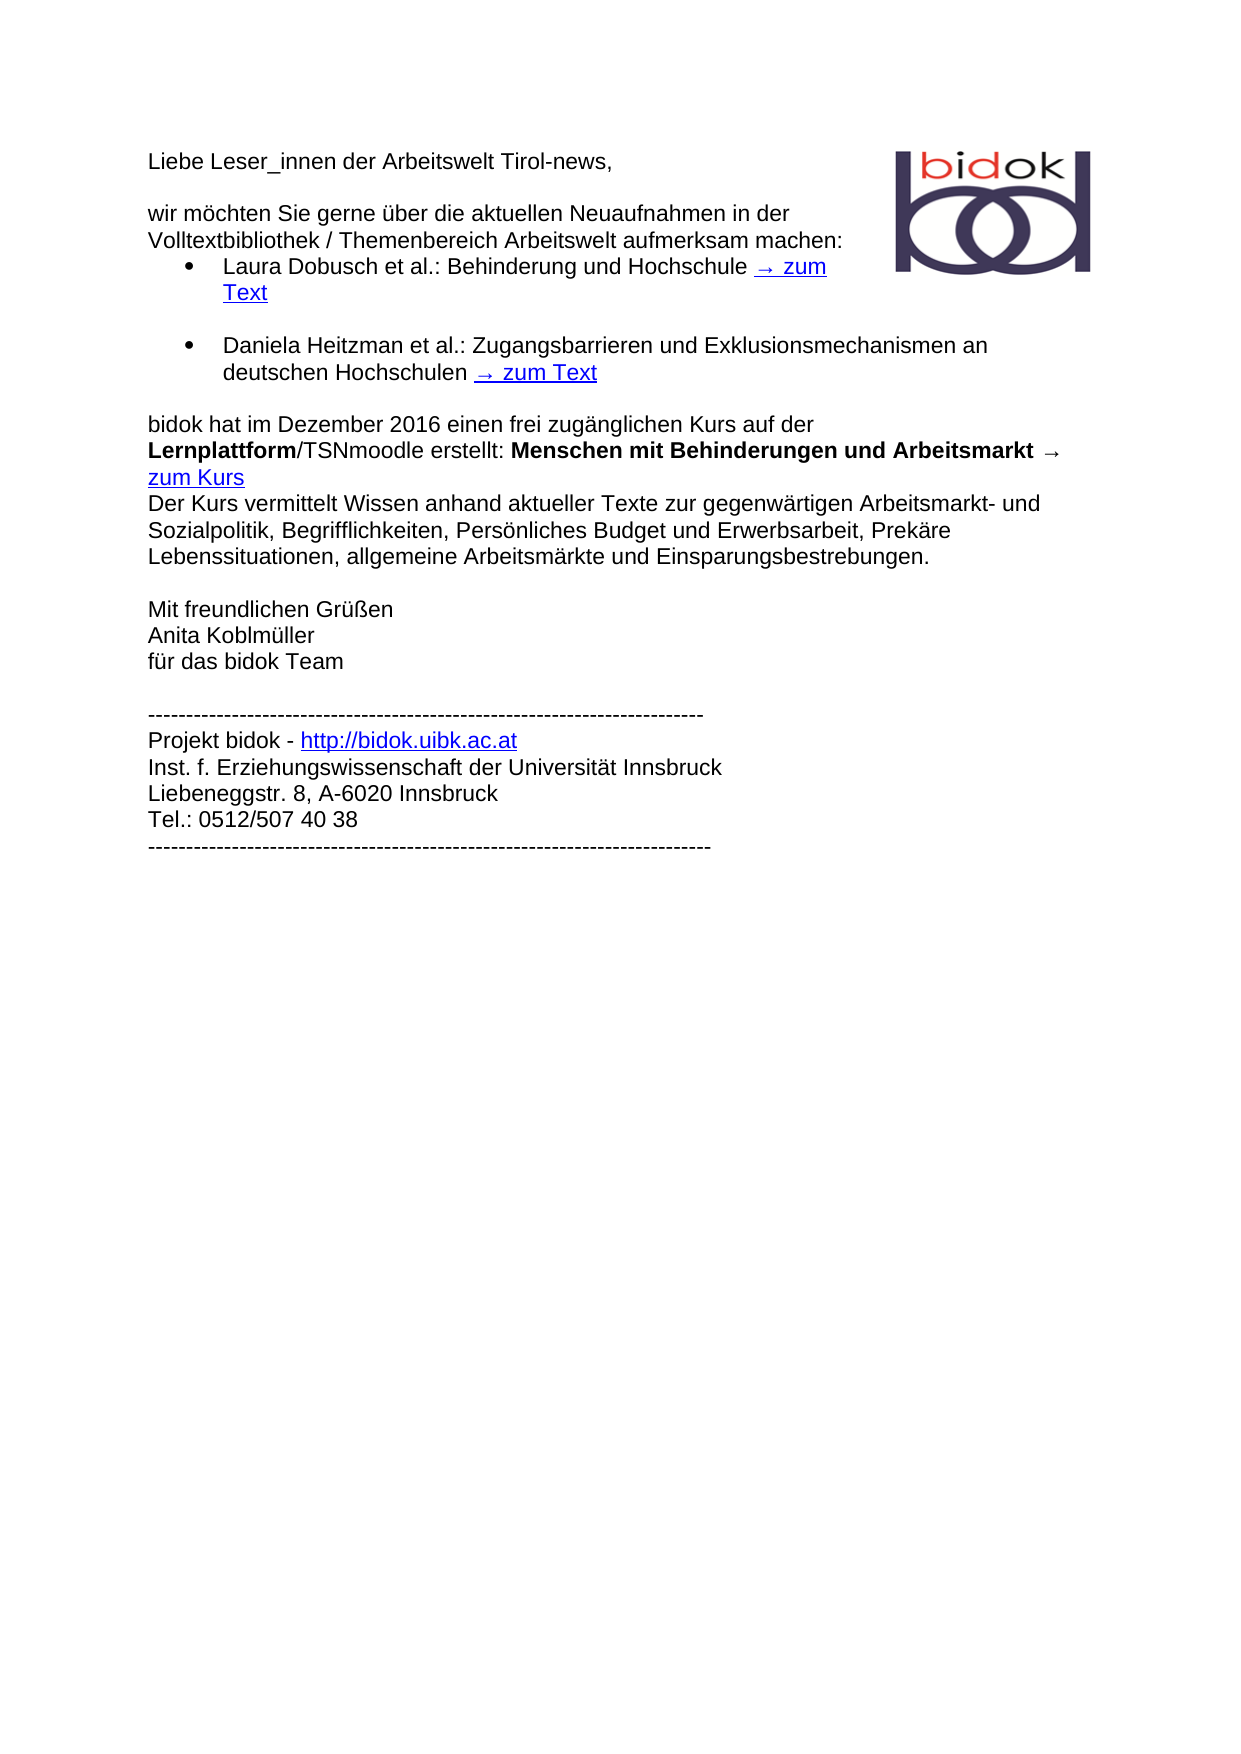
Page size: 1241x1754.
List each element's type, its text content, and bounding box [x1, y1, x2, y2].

text -------------------------------------------------------------------------- [148, 833, 1093, 859]
text Projekt bidok - http://bidok.uibk.ac.at [148, 727, 1093, 754]
text Tel.: 0512/507 40 38 [148, 806, 1093, 833]
list Laura Dobusch et al.: Behinderung und Hochschule → zum Text [185, 253, 1093, 306]
text Inst. f. Erziehungswissenschaft der Universität Innsbruck [148, 754, 1093, 780]
text ------------------------------------------------------------------------- [148, 701, 1093, 727]
text für das bidok Team [148, 648, 1093, 675]
text bidok hat im Dezember 2016 einen frei zugänglichen Kurs auf der Lernplattform/TSNmoodle erstellt: Menschen mit Behinderungen und Arbeitsmarkt → zum Kurs [148, 411, 1093, 490]
text wir möchten Sie gerne über die aktuellen Neuaufnahmen in der Volltextbibliothek / Themenbereich Arbeitswelt aufmerksam machen: [148, 200, 894, 253]
text Anita Koblmüller [148, 622, 1093, 648]
text Mit freundlichen Grüßen [148, 596, 1093, 622]
text Liebeneggstr. 8, A-6020 Innsbruck [148, 780, 1093, 806]
text Der Kurs vermittelt Wissen anhand aktueller Texte zur gegenwärtigen Arbeitsmarkt- und Sozialpolitik, Begrifflichkeiten, Persönliches Budget und Erwerbsarbeit, Prekäre Lebenssituationen, allgemeine Arbeitsmärkte und Einsparungsbestrebungen. [148, 490, 1093, 569]
picture [894, 147, 1093, 276]
text Liebe Leser_innen der Arbeitswelt Tirol-news, [148, 148, 894, 174]
list Daniela Heitzman et al.: Zugangsbarrieren und Exklusionsmechanismen an deutschen Hochschulen → zum Text [185, 332, 1093, 385]
